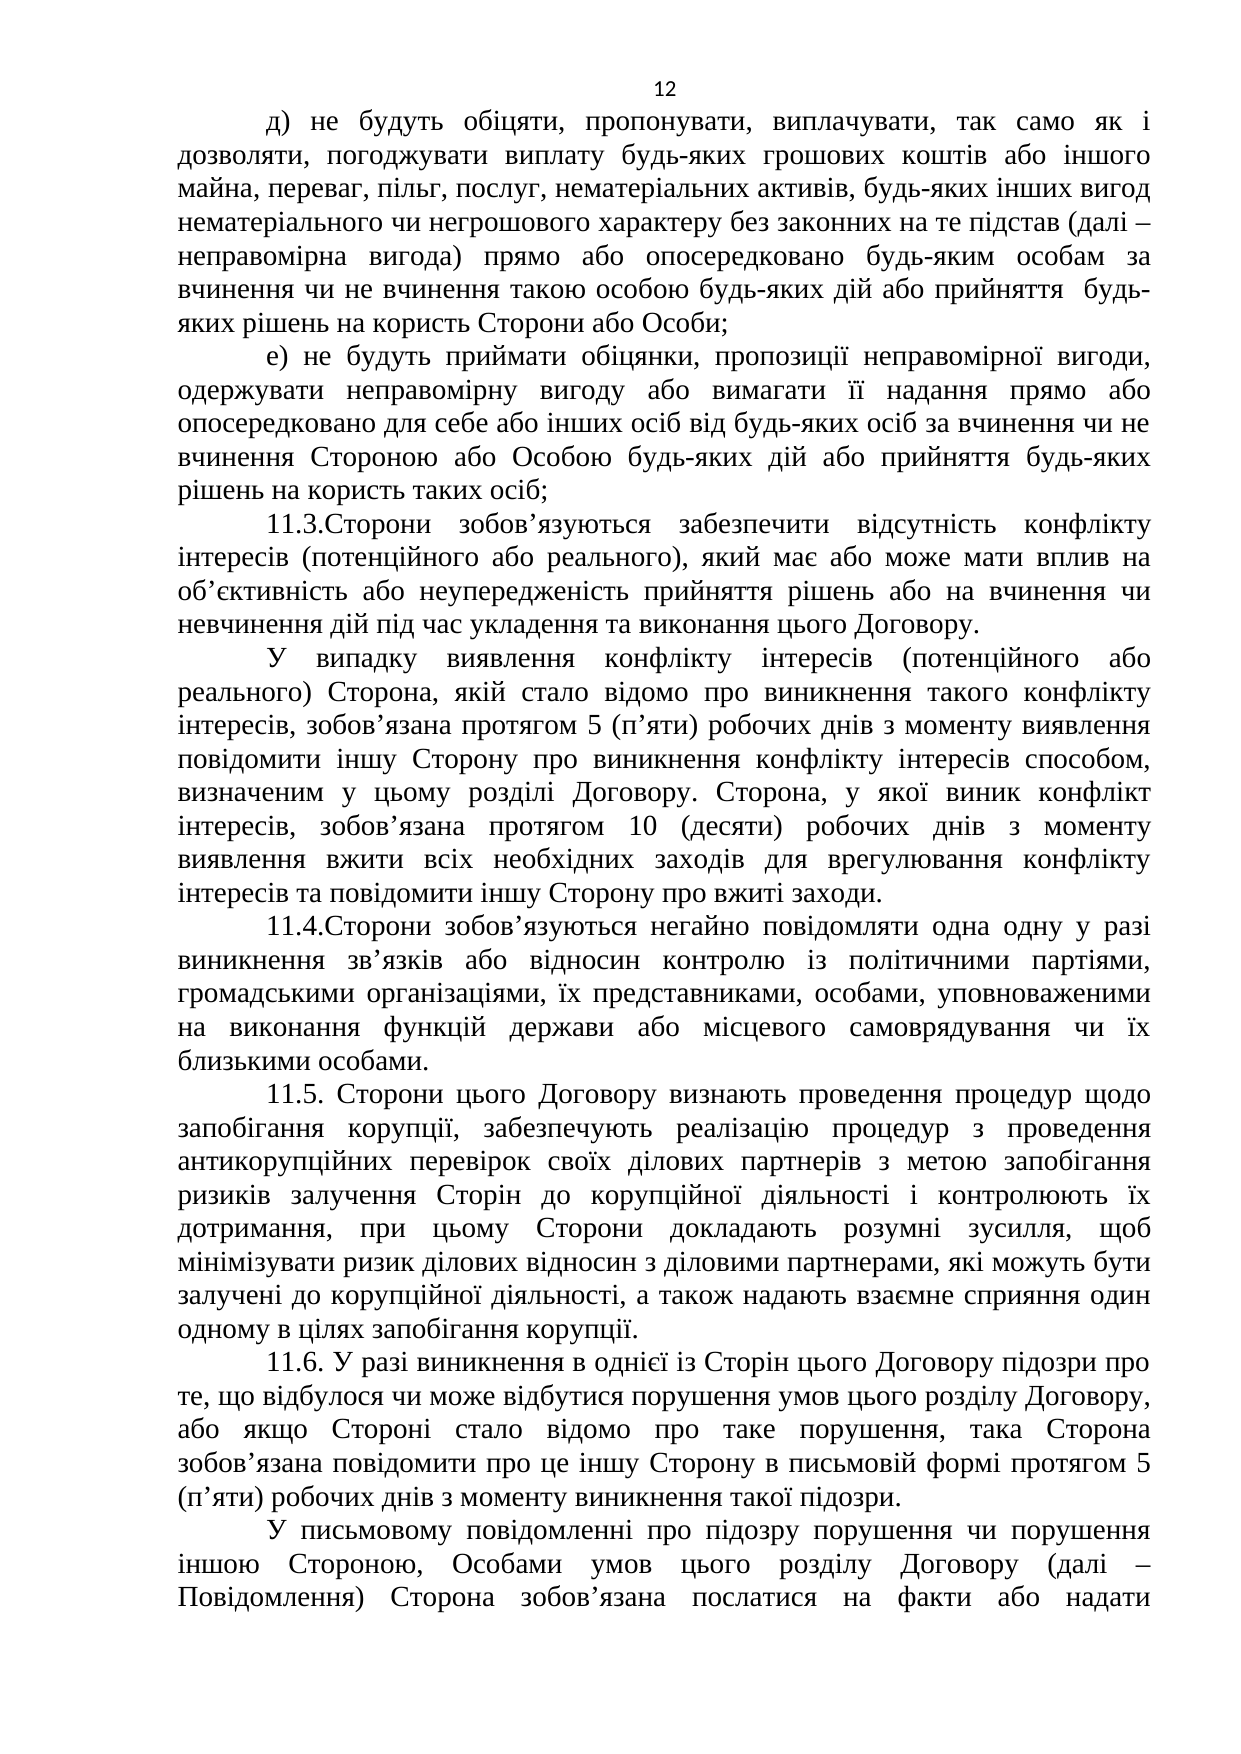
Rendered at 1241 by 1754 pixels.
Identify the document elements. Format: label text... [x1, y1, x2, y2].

text 11.5. Сторони цього Договору визнають проведення процедур щодо запобігання корупції, забезпечують реалізацію процедур з проведення антикорупційних перевірок своїх ділових партнерів з метою запобігання ризиків залучення Сторін до корупційної діяльності і контролюють їх дотримання, при цьому Сторони докладають розумні зусилля, щоб мінімізувати ризик ділових відносин з діловими партнерами, які можуть бути залучені до корупційної діяльності, а також надають взаємне сприяння один одному в цілях запобігання корупції. [177, 1076, 1152, 1344]
text е) не будуть приймати обіцянки, пропозиції неправомірної вигоди, одержувати неправомірну вигоду або вимагати її надання прямо або опосередковано для себе або інших осіб від будь-яких осіб за вчинення чи не вчинення Стороною або Особою будь-яких дій або прийняття будь-яких рішень на користь таких осіб; [177, 338, 1152, 506]
text 11.4.Сторони зобов’язуються негайно повідомляти одна одну у разі виникнення зв’язків або відносин контролю із політичними партіями, громадськими організаціями, їх представниками, особами, уповноваженими на виконання функцій держави або місцевого самоврядування чи їх близькими особами. [177, 908, 1152, 1076]
text 11.3.Сторони зобов’язуються забезпечити відсутність конфлікту інтересів (потенційного або реального), який має або може мати вплив на об’єктивність або неупередженість прийняття рішень або на вчинення чи невчинення дій під час укладення та виконання цього Договору. [177, 506, 1152, 640]
text У випадку виявлення конфлікту інтересів (потенційного або реального) Сторона, якій стало відомо про виникнення такого конфлікту інтересів, зобов’язана протягом 5 (п’яти) робочих днів з моменту виявлення повідомити іншу Сторону про виникнення конфлікту інтересів способом, визначеним у цьому розділі Договору. Сторона, у якої виник конфлікт інтересів, зобов’язана протягом 10 (десяти) робочих днів з моменту виявлення вжити всіх необхідних заходів для врегулювання конфлікту інтересів та повідомити іншу Сторону про вжиті заходи. [177, 640, 1152, 908]
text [177, 1512, 1152, 1613]
text д) не будуть обіцяти, пропонувати, виплачувати, так само як і дозволяти, погоджувати виплату будь-яких грошових коштів або іншого майна, переваг, пільг, послуг, нематеріальних активів, будь-яких інших вигод нематеріального чи негрошового характеру без законних на те підстав (далі – неправомірна вигода) прямо або опосередковано будь-яким особам за вчинення чи не вчинення такою особою будь-яких дій або прийняття будь-яких рішень на користь Сторони або Особи; [177, 103, 1152, 338]
text 11.6. У разі виникнення в однієї із Сторін цього Договору підозри про те, що відбулося чи може відбутися порушення умов цього розділу Договору, або якщо Стороні стало відомо про таке порушення, така Сторона зобов’язана повідомити про це іншу Сторону в письмовій формі протягом 5 (п’яти) робочих днів з моменту виникнення такої підозри. [177, 1344, 1152, 1512]
